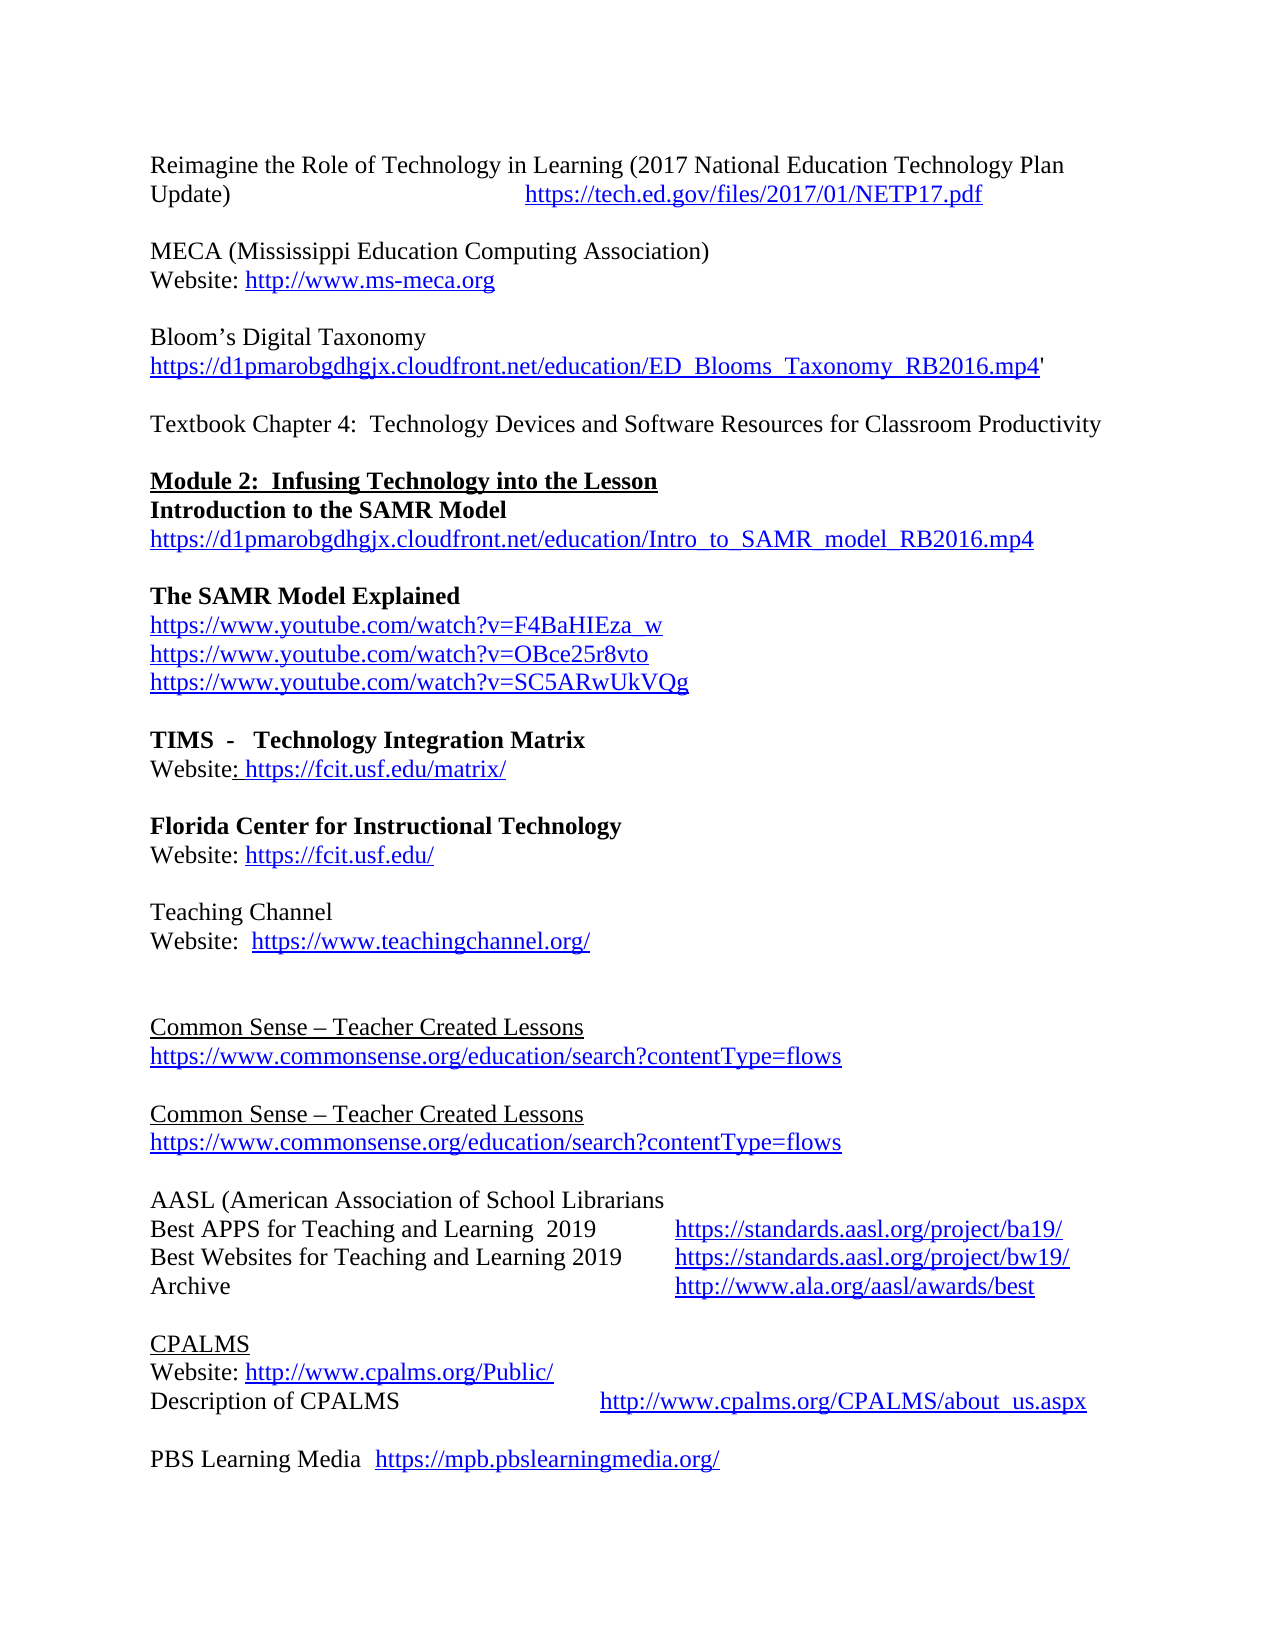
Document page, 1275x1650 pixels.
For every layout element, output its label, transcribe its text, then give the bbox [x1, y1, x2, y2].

text Common Sense – Teacher Created Lessons [150, 1099, 1125, 1127]
text https://d1pmarobgdhgjx.cloudfront.net/education/ED_Blooms_Taxonomy_RB2016.mp4' [150, 351, 1125, 380]
text TIMS - Technology Integration Matrix [150, 725, 1125, 754]
text Florida Center for Instructional Technology [150, 811, 1125, 840]
text https://www.youtube.com/watch?v=OBce25r8vto [150, 639, 1125, 667]
text Common Sense – Teacher Created Lessons [150, 1012, 1125, 1041]
text MECA (Mississippi Education Computing Association) [150, 236, 1125, 265]
text Best APPS for Teaching and Learning 2019 https://standards.aasl.org/project/ba19/ [150, 1214, 1125, 1242]
text Bloom’s Digital Taxonomy [150, 322, 1125, 351]
text PBS Learning Media https://mpb.pbslearningmedia.org/ [150, 1444, 1125, 1472]
text Teaching Channel [150, 897, 1125, 926]
text The SAMR Model Explained [150, 581, 1125, 610]
text Archive http://www.ala.org/aasl/awards/best [150, 1271, 1125, 1300]
text Website: http://www.cpalms.org/Public/ [150, 1357, 1125, 1386]
text Description of CPALMS http://www.cpalms.org/CPALMS/about_us.aspx [150, 1386, 1125, 1415]
text Reimagine the Role of Technology in Learning (2017 National Education Technology Plan Update) https://tech.ed.gov/files/2017/01/NETP17.pdf [150, 150, 1125, 207]
text Introduction to the SAMR Model [150, 495, 1125, 524]
text Module 2: Infusing Technology into the Lesson [150, 466, 1125, 495]
text Website: https://fcit.usf.edu/ [150, 840, 1125, 869]
text Best Websites for Teaching and Learning 2019 https://standards.aasl.org/project/bw19/ [150, 1242, 1125, 1271]
text https://www.youtube.com/watch?v=SC5ARwUkVQg [150, 667, 1125, 696]
text Website: http://www.ms-meca.org [150, 265, 1125, 294]
text https://d1pmarobgdhgjx.cloudfront.net/education/Intro_to_SAMR_model_RB2016.mp4 [150, 524, 1125, 552]
text https://www.commonsense.org/education/search?contentType=flows [150, 1041, 1125, 1070]
text https://www.commonsense.org/education/search?contentType=flows [150, 1127, 1125, 1156]
text Website: https://fcit.usf.edu/matrix/ [150, 754, 1125, 782]
text CPALMS [150, 1329, 1125, 1357]
text https://www.youtube.com/watch?v=F4BaHIEza_w [150, 610, 1125, 639]
text Textbook Chapter 4: Technology Devices and Software Resources for Classroom Productivity [150, 409, 1125, 437]
text Website: https://www.teachingchannel.org/ [150, 926, 1125, 955]
text AASL (American Association of School Librarians [150, 1185, 1125, 1214]
